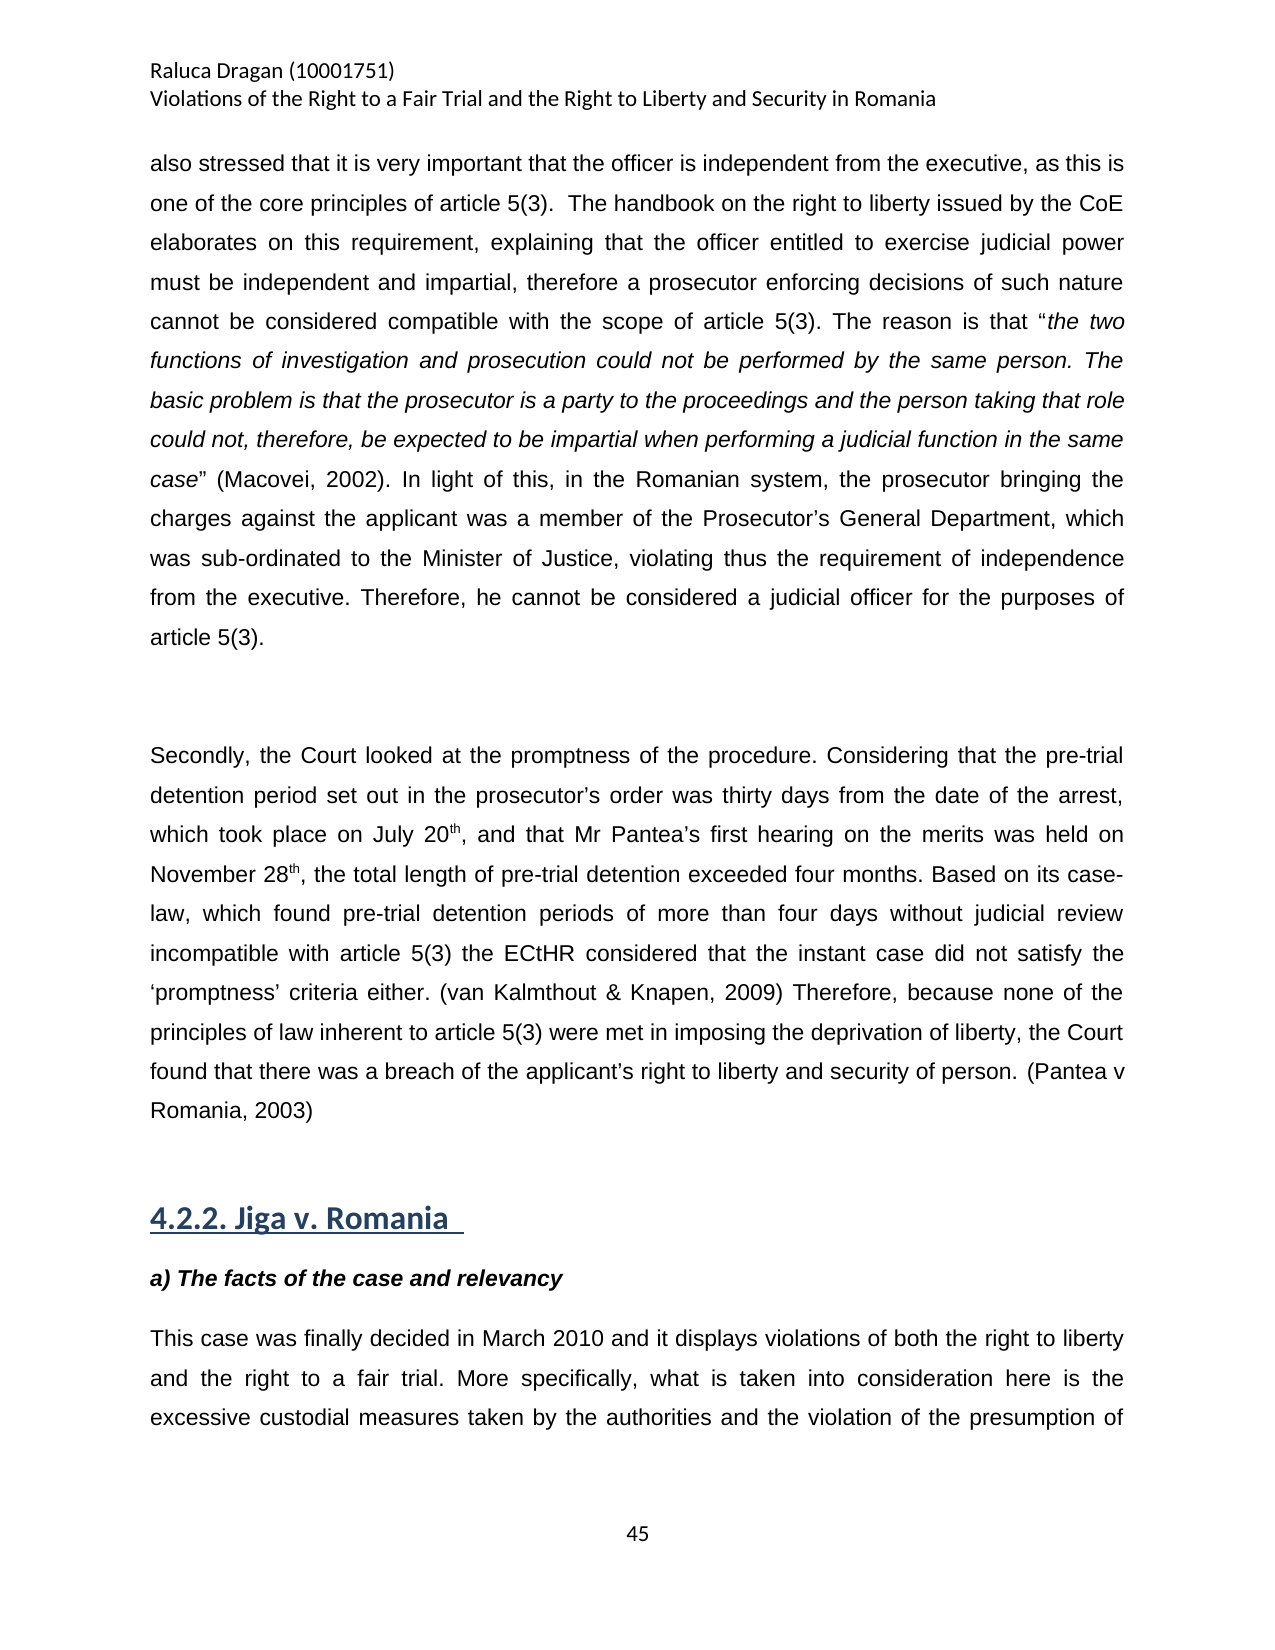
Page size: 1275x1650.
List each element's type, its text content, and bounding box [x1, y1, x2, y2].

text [150, 1325, 1125, 1431]
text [150, 150, 1125, 650]
text 4.2.2. Jiga v. Romania [150, 1197, 1125, 1238]
text Secondly, the Court looked at the promptness of the procedure. Considering that the pre-trial detention period set out in the prosecutor’s order was thirty days from the date of the arrest, which took place on July 20th, and that Mr Pantea’s first hearing on the merits was held on November 28th, the total length of pre-trial detention exceeded four months. Based on its case-law, which found pre-trial detention periods of more than four days without judicial review incompatible with article 5(3) the ECtHR considered that the instant case did not satisfy the ‘promptness’ criteria either. (van Kalmthout & Knapen, 2009) Therefore, because none of the principles of law inherent to article 5(3) were met in imposing the deprivation of liberty, the Court found that there was a breach of the applicant’s right to liberty and security of person. (Pantea v Romania, 2003) [150, 742, 1125, 1124]
text a) The facts of the case and relevancy [150, 1265, 1125, 1291]
